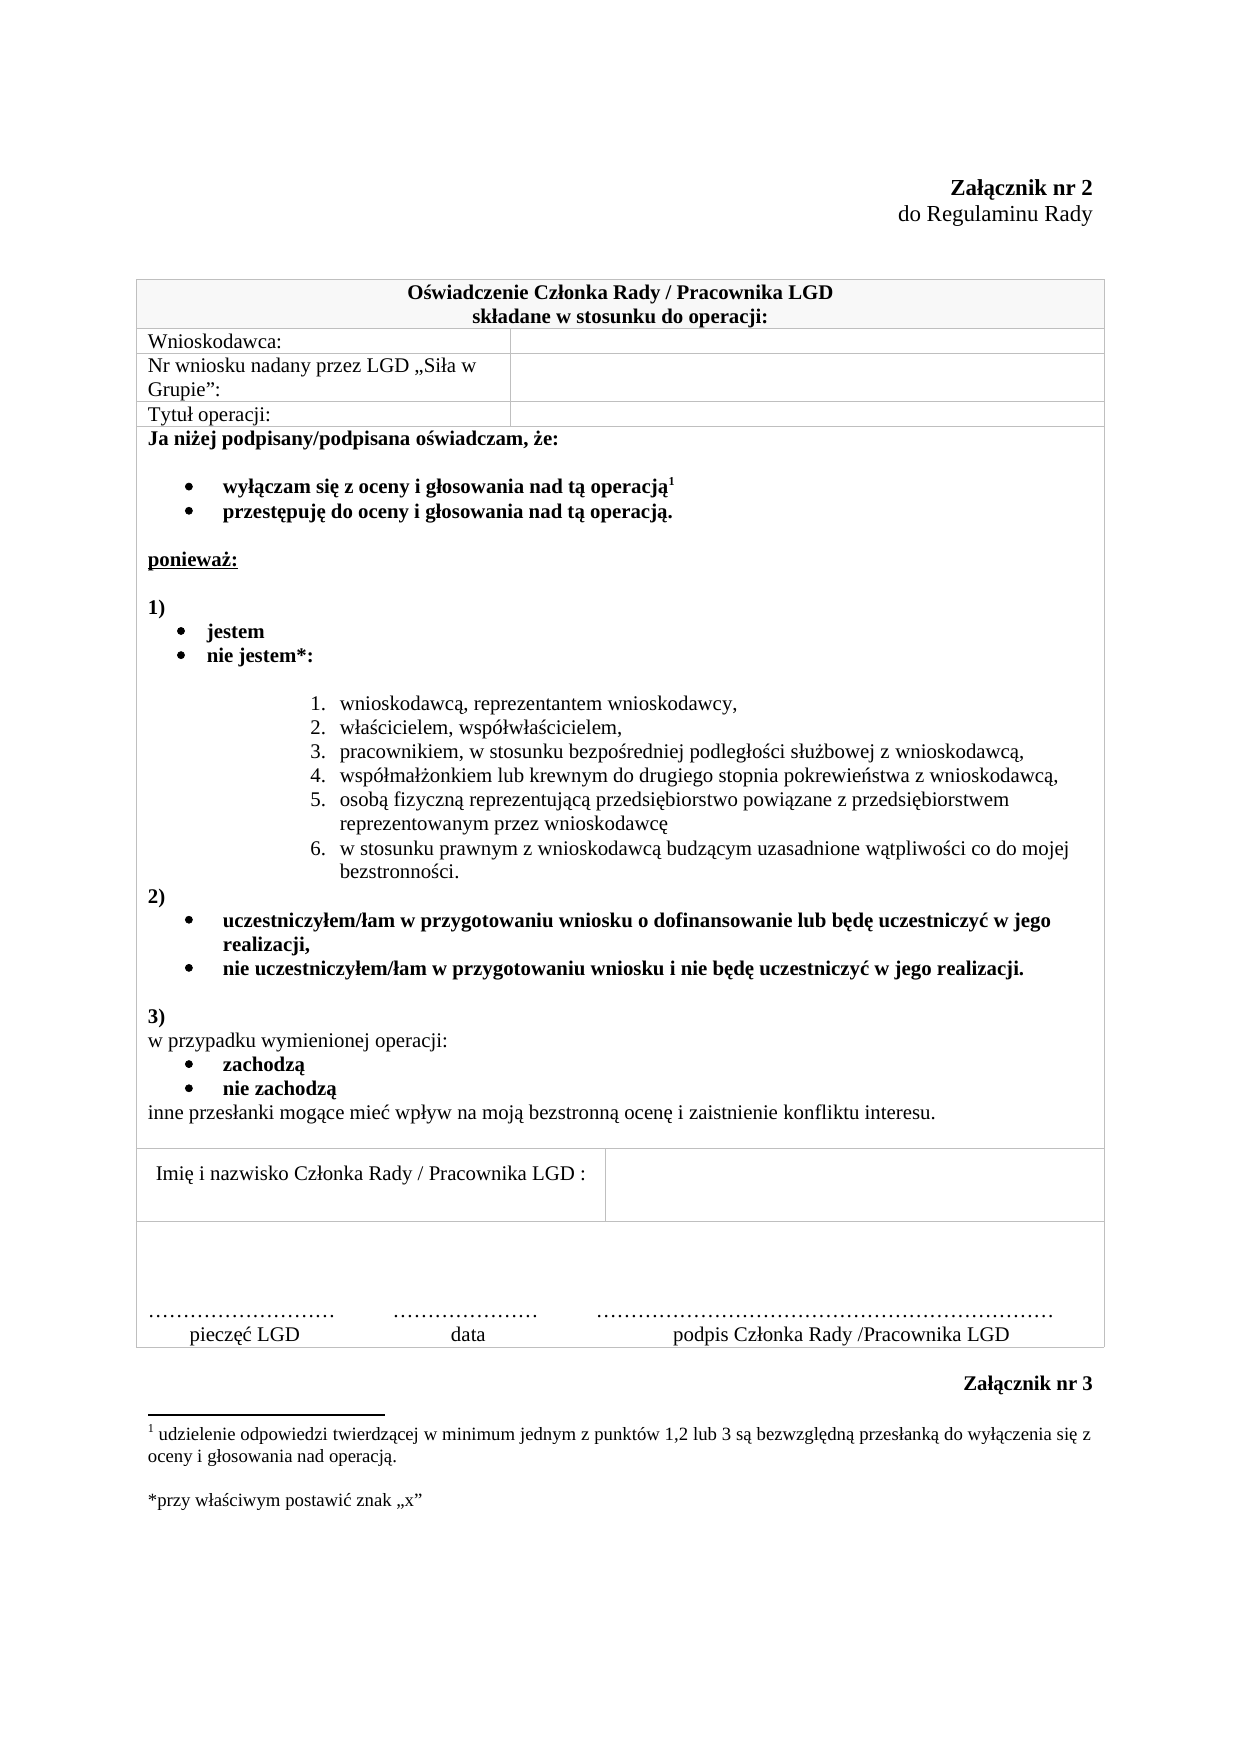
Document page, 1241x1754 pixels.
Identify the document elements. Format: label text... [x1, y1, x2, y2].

table_cell [511, 402, 1104, 426]
table_header Oświadczenie Członka Rady / Pracownika LGD składane w stosunku do operacji: [137, 280, 1104, 328]
table_cell Ja niżej podpisany/podpisana oświadczam, że: wyłączam się z oceny i głosowania nad tą operacją przestępuję do oceny i głosowania nad tą operacją. ponieważ: 1) jestem nie jestem*: wnioskodawcą, reprezentantem wnioskodawcy, właścicielem, współwłaścicielem, pracownikiem, w stosunku bezpośredniej podległości służbowej z wnioskodawcą, współmałżonkiem lub krewnym do drugiego stopnia pokrewieństwa z wnioskodawcą, osobą fizyczną reprezentującą przedsiębiorstwo powiązane z przedsiębiorstwem reprezentowanym przez wnioskodawcę w stosunku prawnym z wnioskodawcą budzącym uzasadnione wątpliwości co do mojej bezstronności. 2) uczestniczyłem/łam w przygotowaniu wniosku o dofinansowanie lub będę uczestniczyć w jego realizacji, nie uczestniczyłem/łam w przygotowaniu wniosku i nie będę uczestniczyć w jego realizacji. 3) w przypadku wymienionej operacji: zachodzą nie zachodzą inne przesłanki mogące mieć wpływ na moją bezstronną ocenę i zaistnienie konfliktu interesu. [137, 427, 1104, 1148]
table_cell Nr wniosku nadany przez LGD „Siła w Grupie”: [137, 354, 510, 401]
table_cell ……………………… ………………… ………………………………………………………… pieczęć LGD data podpis Członka Rady /Pracownika LGD [137, 1222, 1104, 1346]
text Załącznik nr 3 [664, 1371, 1093, 1395]
table_cell [606, 1149, 1104, 1221]
text Załącznik nr 2 [738, 174, 1093, 200]
table_cell Wnioskodawca: [137, 329, 510, 353]
table_cell [511, 354, 1104, 401]
table_cell [511, 329, 1104, 353]
table_cell Tytuł operacji: [137, 402, 510, 426]
table_cell Imię i nazwisko Członka Rady / Pracownika LGD : [137, 1149, 605, 1221]
text do Regulaminu Rady [738, 200, 1093, 227]
